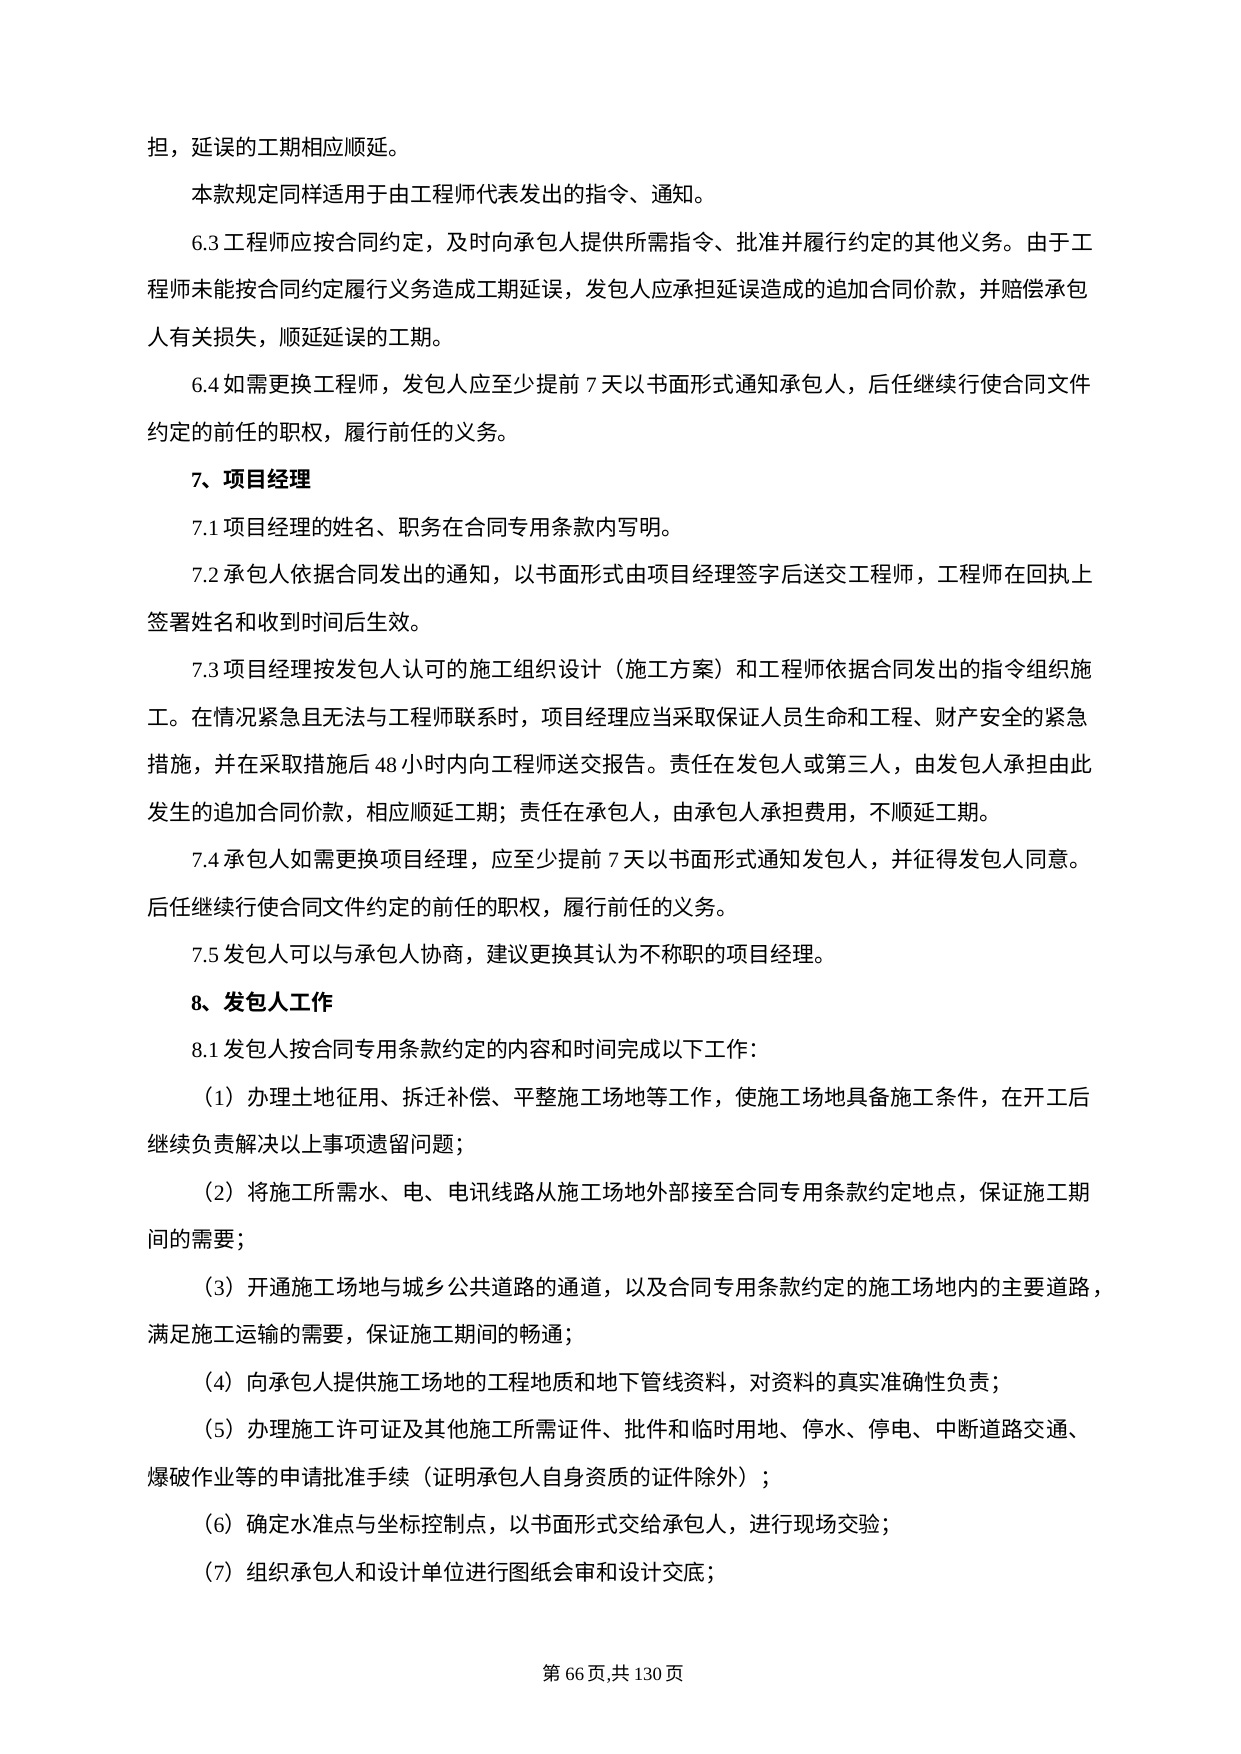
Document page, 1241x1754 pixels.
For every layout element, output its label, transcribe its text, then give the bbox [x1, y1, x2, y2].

text （7）组织承包人和设计单位进行图纸会审和设计交底； [148, 1554, 1092, 1586]
text 8.1发包人按合同专用条款约定的内容和时间完成以下工作： [148, 1032, 1092, 1064]
text （1）办理土地征用、拆迁补偿、平整施工场地等工作，使施工场地具备施工条件，在开工后继续负责解决以上事项遗留问题； [148, 1079, 1092, 1159]
text （6）确定水准点与坐标控制点，以书面形式交给承包人，进行现场交验； [148, 1507, 1092, 1539]
text （2）将施工所需水、电、电讯线路从施工场地外部接至合同专用条款约定地点，保证施工期间的需要； [148, 1174, 1092, 1254]
text 7.3项目经理按发包人认可的施工组织设计（施工方案）和工程师依据合同发出的指令组织施工。在情况紧急且无法与工程师联系时，项目经理应当采取保证人员生命和工程、财产安全的紧急措施，并在采取措施后48小时内向工程师送交报告。责任在发包人或第三人，由发包人承担由此发生的追加合同价款，相应顺延工期；责任在承包人，由承包人承担费用，不顺延工期。 [148, 652, 1092, 826]
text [148, 129, 1092, 161]
text 7.2承包人依据合同发出的通知，以书面形式由项目经理签字后送交工程师，工程师在回执上签署姓名和收到时间后生效。 [148, 557, 1092, 636]
text 7.5发包人可以与承包人协商，建议更换其认为不称职的项目经理。 [148, 937, 1092, 969]
text 6.4如需更换工程师，发包人应至少提前7天以书面形式通知承包人，后任继续行使合同文件约定的前任的职权，履行前任的义务。 [148, 367, 1092, 446]
text （4）向承包人提供施工场地的工程地质和地下管线资料，对资料的真实准确性负责； [148, 1364, 1092, 1396]
text 7.4承包人如需更换项目经理，应至少提前7天以书面形式通知发包人，并征得发包人同意。后任继续行使合同文件约定的前任的职权，履行前任的义务。 [148, 842, 1092, 921]
text 6.3工程师应按合同约定，及时向承包人提供所需指令、批准并履行约定的其他义务。由于工程师未能按合同约定履行义务造成工期延误，发包人应承担延误造成的追加合同价款，并赔偿承包人有关损失，顺延延误的工期。 [148, 224, 1092, 351]
text 7、项目经理 [148, 462, 1092, 494]
text （5）办理施工许可证及其他施工所需证件、批件和临时用地、停水、停电、中断道路交通、爆破作业等的申请批准手续（证明承包人自身资质的证件除外）； [148, 1412, 1092, 1491]
text （3）开通施工场地与城乡公共道路的通道，以及合同专用条款约定的施工场地内的主要道路，满足施工运输的需要，保证施工期间的畅通； [148, 1269, 1092, 1349]
text 本款规定同样适用于由工程师代表发出的指令、通知。 [148, 177, 1092, 209]
text 7.1项目经理的姓名、职务在合同专用条款内写明。 [148, 509, 1092, 541]
text 8、发包人工作 [148, 984, 1092, 1016]
